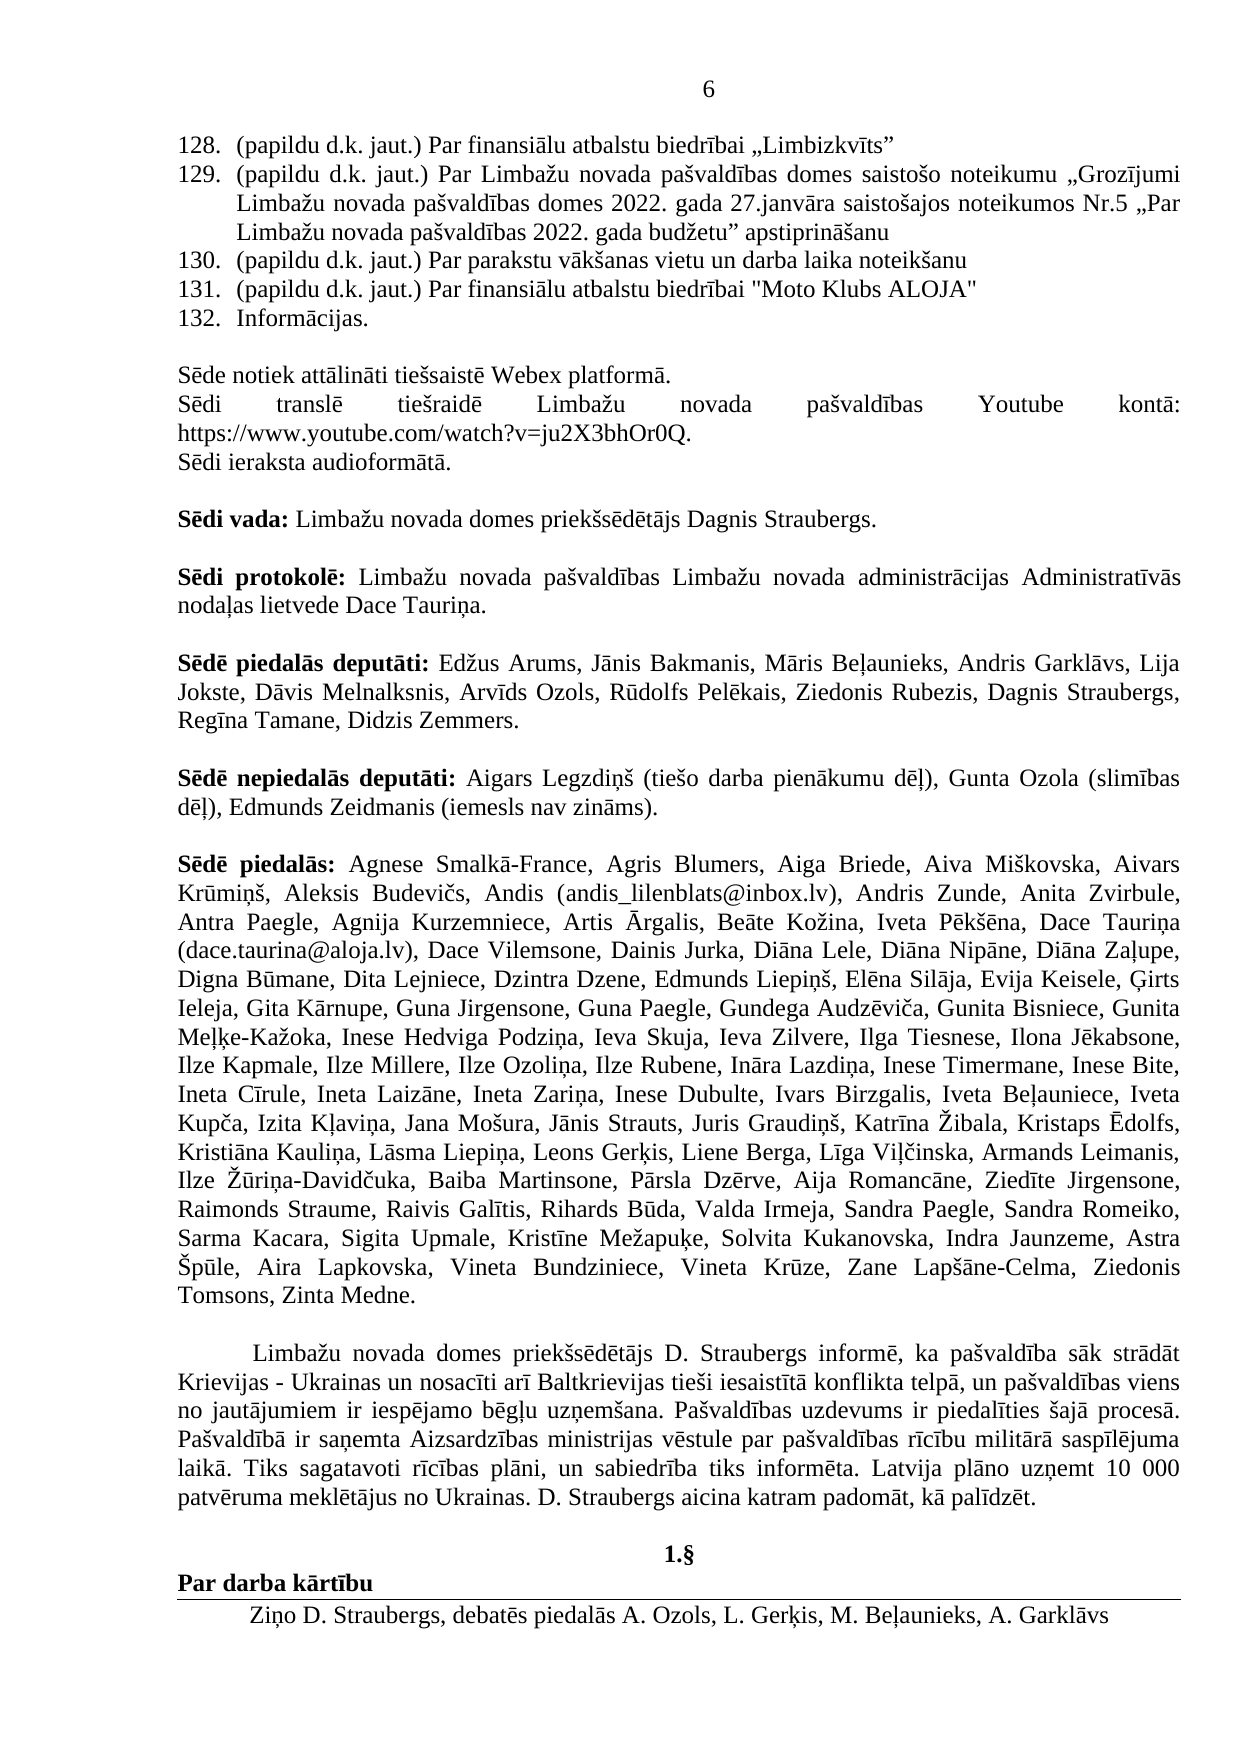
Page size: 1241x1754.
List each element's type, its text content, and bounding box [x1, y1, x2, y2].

text Ziņo D. Straubergs, debatēs piedalās A. Ozols, L. Gerķis, M. Beļaunieks, A. Garklāvs [177, 1600, 1181, 1629]
text Par darba kārtību [177, 1568, 1181, 1599]
list Informācijas. [177, 303, 1181, 332]
text Sēdē nepiedalās deputāti: Aigars Legzdiņš (tiešo darba pienākumu dēļ), Gunta Ozola (slimības dēļ), Edmunds Zeidmanis (iemesls nav zināms). [177, 763, 1181, 821]
text Sēdi translē tiešraidē Limbažu novada pašvaldības Youtube kontā: https://www.youtube.com/watch?v=ju2X3bhOr0Q. [177, 389, 1181, 447]
list (papildu d.k. jaut.) Par parakstu vākšanas vietu un darba laika noteikšanu [177, 246, 1181, 274]
text 1.§ [177, 1539, 1181, 1568]
list (papildu d.k. jaut.) Par Limbažu novada pašvaldības domes saistošo noteikumu „Grozījumi Limbažu novada pašvaldības domes 2022. gada 27.janvāra saistošajos noteikumos Nr.5 „Par Limbažu novada pašvaldības 2022. gada budžetu” apstiprināšanu [177, 159, 1181, 246]
text Sēdi protokolē: Limbažu novada pašvaldības Limbažu novada administrācijas Administratīvās nodaļas lietvede Dace Tauriņa. [177, 562, 1181, 619]
text Sēdē piedalās: Agnese Smalkā-France, Agris Blumers, Aiga Briede, Aiva Miškovska, Aivars Krūmiņš, Aleksis Budevičs, Andis (andis_lilenblats@inbox.lv), Andris Zunde, Anita Zvirbule, Antra Paegle, Agnija Kurzemniece, Artis Ārgalis, Beāte Kožina, Iveta Pēkšēna, Dace Tauriņa (dace.taurina@aloja.lv), Dace Vilemsone, Dainis Jurka, Diāna Lele, Diāna Nipāne, Diāna Zaļupe, Digna Būmane, Dita Lejniece, Dzintra Dzene, Edmunds Liepiņš, Elēna Silāja, Evija Keisele, Ģirts Ieleja, Gita Kārnupe, Guna Jirgensone, Guna Paegle, Gundega Audzēviča, Gunita Bisniece, Gunita Meļķe-Kažoka, Inese Hedviga Podziņa, Ieva Skuja, Ieva Zilvere, Ilga Tiesnese, Ilona Jēkabsone, Ilze Kapmale, Ilze Millere, Ilze Ozoliņa, Ilze Rubene, Ināra Lazdiņa, Inese Timermane, Inese Bite, Ineta Cīrule, Ineta Laizāne, Ineta Zariņa, Inese Dubulte, Ivars Birzgalis, Iveta Beļauniece, Iveta Kupča, Izita Kļaviņa, Jana Mošura, Jānis Strauts, Juris Graudiņš, Katrīna Žibala, Kristaps Ēdolfs, Kristiāna Kauliņa, Lāsma Liepiņa, Leons Gerķis, Liene Berga, Līga Viļčinska, Armands Leimanis, Ilze Žūriņa-Davidčuka, Baiba Martinsone, Pārsla Dzērve, Aija Romancāne, Ziedīte Jirgensone, Raimonds Straume, Raivis Galītis, Rihards Būda, Valda Irmeja, Sandra Paegle, Sandra Romeiko, Sarma Kacara, Sigita Upmale, Kristīne Mežapuķe, Solvita Kukanovska, Indra Jaunzeme, Astra Špūle, Aira Lapkovska, Vineta Bundziniece, Vineta Krūze, Zane Lapšāne-Celma, Ziedonis Tomsons, Zinta Medne. [177, 849, 1181, 1309]
text Sēdi ieraksta audioformātā. [177, 447, 1181, 476]
text Sēdi vada: Limbažu novada domes priekšsēdētājs Dagnis Straubergs. [177, 504, 1181, 533]
list (papildu d.k. jaut.) Par finansiālu atbalstu biedrībai "Moto Klubs ALOJA" [177, 274, 1181, 303]
text Sēde notiek attālināti tiešsaistē Webex platformā. [177, 361, 1181, 389]
list (papildu d.k. jaut.) Par finansiālu atbalstu biedrībai „Limbizkvīts” [177, 131, 1181, 159]
text Sēdē piedalās deputāti: Edžus Arums, Jānis Bakmanis, Māris Beļaunieks, Andris Garklāvs, Lija Jokste, Dāvis Melnalksnis, Arvīds Ozols, Rūdolfs Pelēkais, Ziedonis Rubezis, Dagnis Straubergs, Regīna Tamane, Didzis Zemmers. [177, 648, 1181, 734]
text Limbažu novada domes priekšsēdētājs D. Straubergs informē, ka pašvaldība sāk strādāt Krievijas - Ukrainas un nosacīti arī Baltkrievijas tieši iesaistītā konflikta telpā, un pašvaldības viens no jautājumiem ir iespējamo bēgļu uzņemšana. Pašvaldības uzdevums ir piedalīties šajā procesā. Pašvaldībā ir saņemta Aizsardzības ministrijas vēstule par pašvaldības rīcību militārā saspīlējuma laikā. Tiks sagatavoti rīcības plāni, un sabiedrība tiks informēta. Latvija plāno uzņemt 10 000 patvēruma meklētājus no Ukrainas. D. Straubergs aicina katram padomāt, kā palīdzēt. [177, 1338, 1181, 1511]
